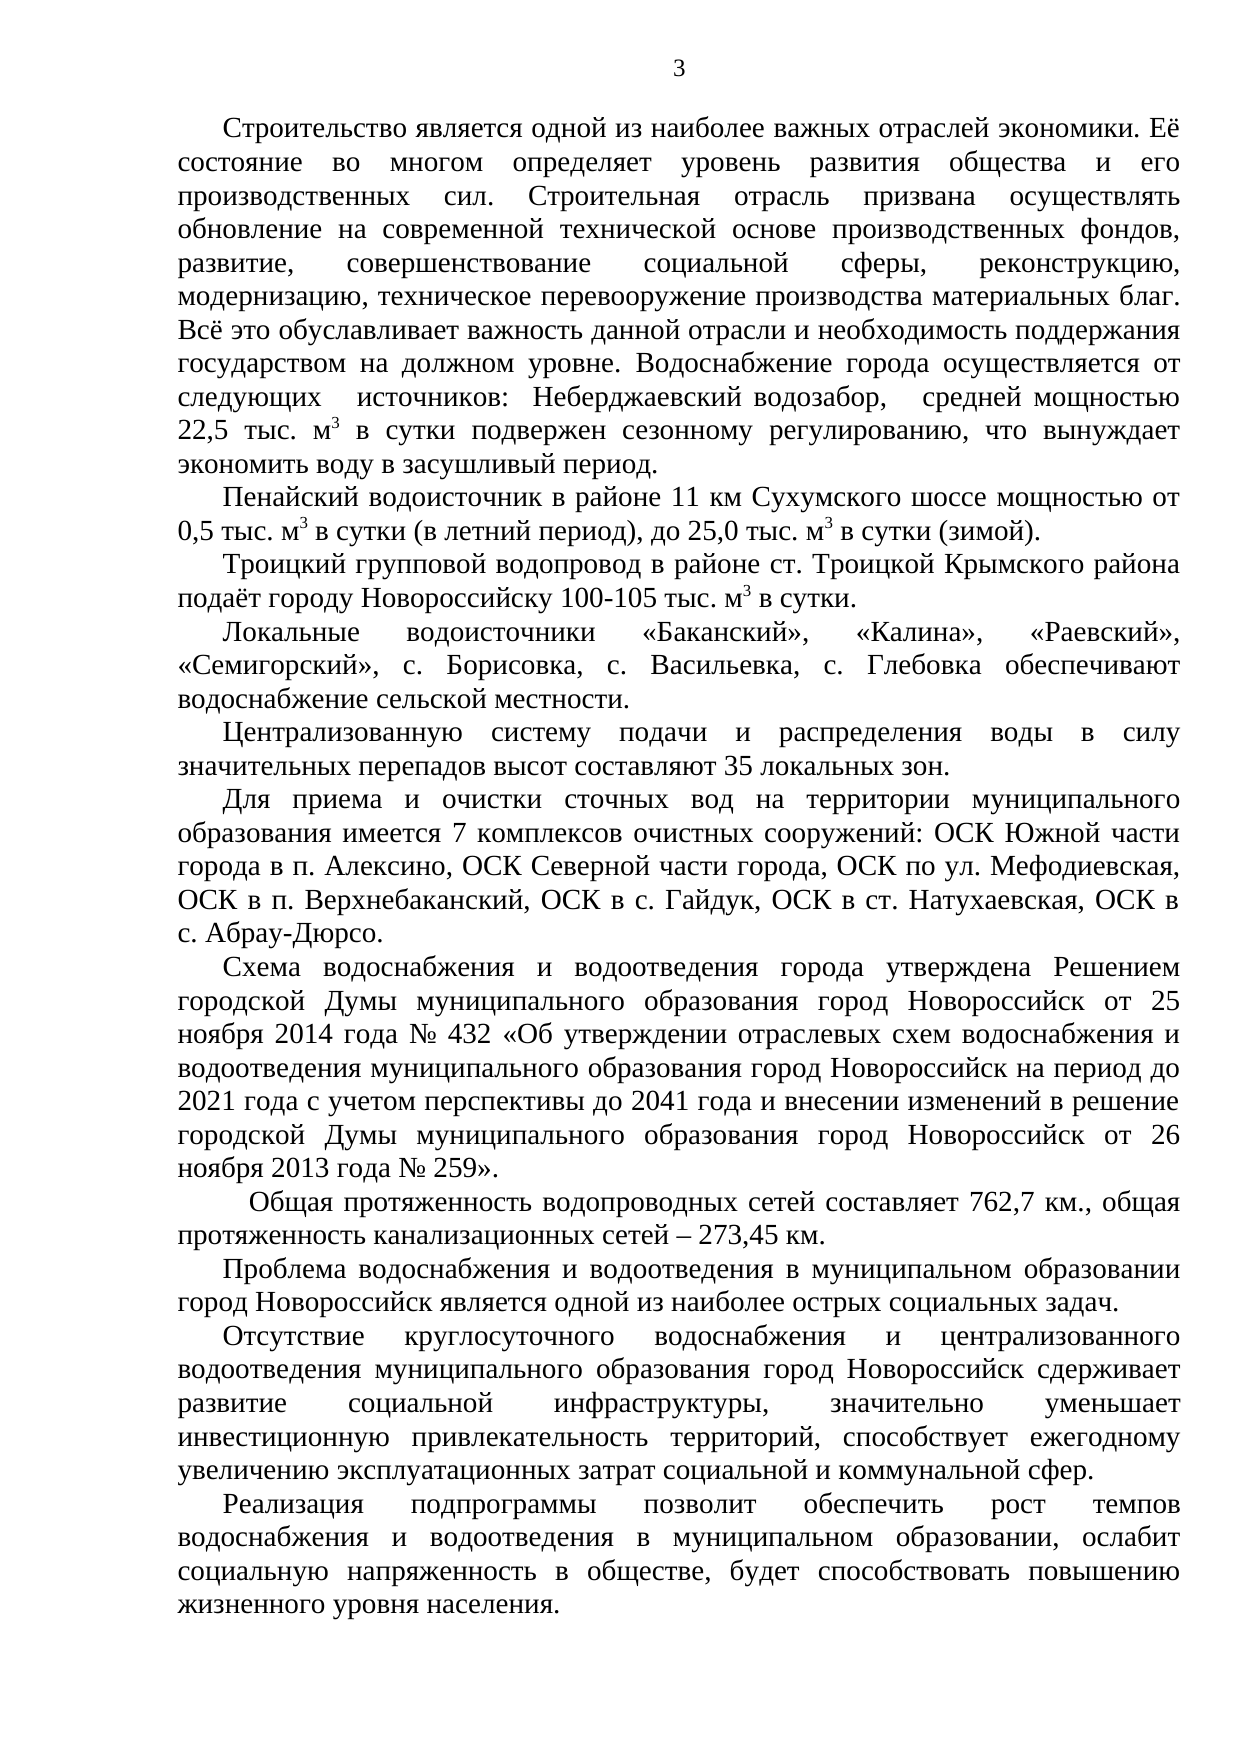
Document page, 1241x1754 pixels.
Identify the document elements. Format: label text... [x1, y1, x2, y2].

list Централизованную систему подачи и распределения воды в силу значительных перепадов высот составляют 35 локальных зон. [177, 714, 1181, 781]
list Троицкий групповой водопровод в районе ст. Троицкой Крымского района подаёт городу Новороссийску 100-105 тыс. м3 в сутки. [177, 547, 1181, 614]
list Отсутствие круглосуточного водоснабжения и централизованного водоотведения муниципального образования город Новороссийск сдерживает развитие социальной инфраструктуры, значительно уменьшает инвестиционную привлекательность территорий, способствует ежегодному увеличению эксплуатационных затрат социальной и коммунальной сфер. [177, 1318, 1181, 1486]
list Строительство является одной из наиболее важных отраслей экономики. Её состояние во многом определяет уровень развития общества и его производственных сил. Строительная отрасль призвана осуществлять обновление на современной технической основе производственных фондов, развитие, совершенствование социальной сферы, реконструкцию, модернизацию, техническое перевооружение производства материальных благ. Всё это обуславливает важность данной отрасли и необходимость поддержания государством на должном уровне. Водоснабжение города осуществляется от следующих источников: Неберджаевский водозабор, средней мощностью 22,5 тыс. м3 в сутки подвержен сезонному регулированию, что вынуждает экономить воду в засушливый период. [177, 111, 1181, 479]
list Реализация подпрограммы позволит обеспечить рост темпов водоснабжения и водоотведения в муниципальном образовании, ослабит социальную напряженность в обществе, будет способствовать повышению жизненного уровня населения. [177, 1486, 1181, 1620]
list Локальные водоисточники «Баканский», «Калина», «Раевский», «Семигорский», с. Борисовка, с. Васильевка, с. Глебовка обеспечивают водоснабжение сельской местности. [177, 614, 1181, 714]
list Схема водоснабжения и водоотведения города утверждена Решением городской Думы муниципального образования город Новороссийск от 25 ноября 2014 года № 432 «Об утверждении отраслевых схем водоснабжения и водоотведения муниципального образования город Новороссийск на период до 2021 года с учетом перспективы до 2041 года и внесении изменений в решение городской Думы муниципального образования город Новороссийск от 26 ноября 2013 года № 259». [177, 949, 1181, 1184]
list Общая протяженность водопроводных сетей составляет 762,7 км., общая протяженность канализационных сетей – 273,45 км. [177, 1184, 1181, 1251]
list Проблема водоснабжения и водоотведения в муниципальном образовании город Новороссийск является одной из наиболее острых социальных задач. [177, 1251, 1181, 1318]
list Для приема и очистки сточных вод на территории муниципального образования имеется 7 комплексов очистных сооружений: ОСК Южной части города в п. Алексино, ОСК Северной части города, ОСК по ул. Мефодиевская, ОСК в п. Верхнебаканский, ОСК в с. Гайдук, ОСК в ст. Натухаевская, ОСК в с. Абрау-Дюрсо. [177, 781, 1181, 949]
list Пенайский водоисточник в районе 11 км Сухумского шоссе мощностью от 0,5 тыс. м3 в сутки (в летний период), до 25,0 тыс. м3 в сутки (зимой). [177, 479, 1181, 547]
